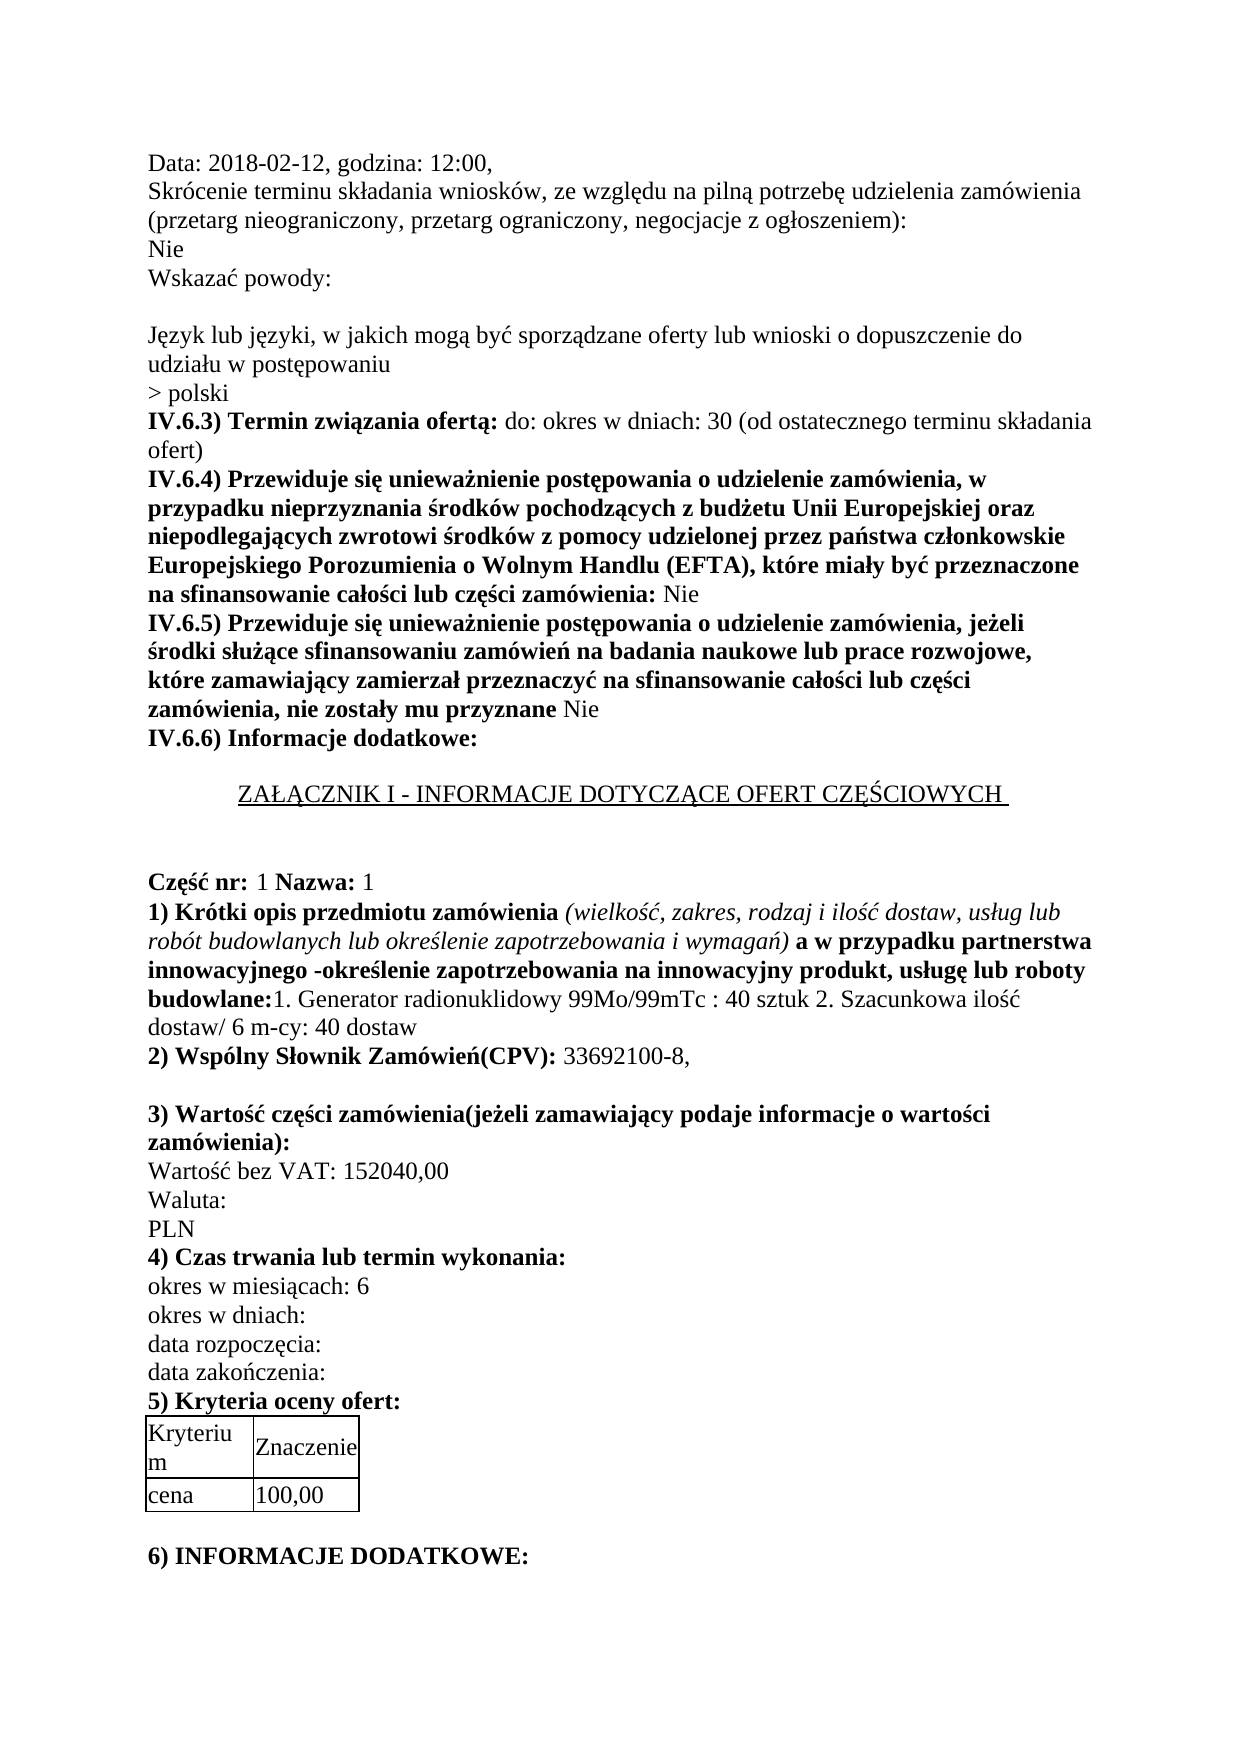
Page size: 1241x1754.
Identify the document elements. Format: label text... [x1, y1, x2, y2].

text 1) Krótki opis przedmiotu zamówienia (wielkość, zakres, rodzaj i ilość dostaw, usług lub robót budowlanych lub określenie zapotrzebowania i wymagań) a w przypadku partnerstwa innowacyjnego -określenie zapotrzebowania na innowacyjny produkt, usługę lub roboty budowlane:1. Generator radionuklidowy 99Mo/99mTc : 40 sztuk 2. Szacunkowa ilość dostaw/ 6 m-cy: 40 dostaw 2) Wspólny Słownik Zamówień(CPV): 33692100-8, 3) Wartość części zamówienia(jeżeli zamawiający podaje informacje o wartości zamówienia): Wartość bez VAT: 152040,00 Waluta: PLN 4) Czas trwania lub termin wykonania: okres w miesiącach: 6 okres w dniach: data rozpoczęcia: data zakończenia: 5) Kryteria oceny ofert: [148, 897, 1093, 1415]
table_cell 100,00 [254, 1479, 358, 1511]
table_cell cena [147, 1479, 253, 1511]
table_header 1 [255, 866, 273, 897]
table_header Nazwa: [273, 866, 360, 897]
table_header Część nr: [146, 866, 254, 897]
text 6) INFORMACJE DODATKOWE: [148, 1512, 1093, 1598]
text ZAŁĄCZNIK I - INFORMACJE DOTYCZĄCE OFERT CZĘŚCIOWYCH [148, 779, 1093, 808]
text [148, 148, 1093, 779]
table_header 1 [360, 866, 381, 897]
table_header Znaczenie [254, 1417, 358, 1477]
table_header Kryterium [147, 1417, 253, 1477]
